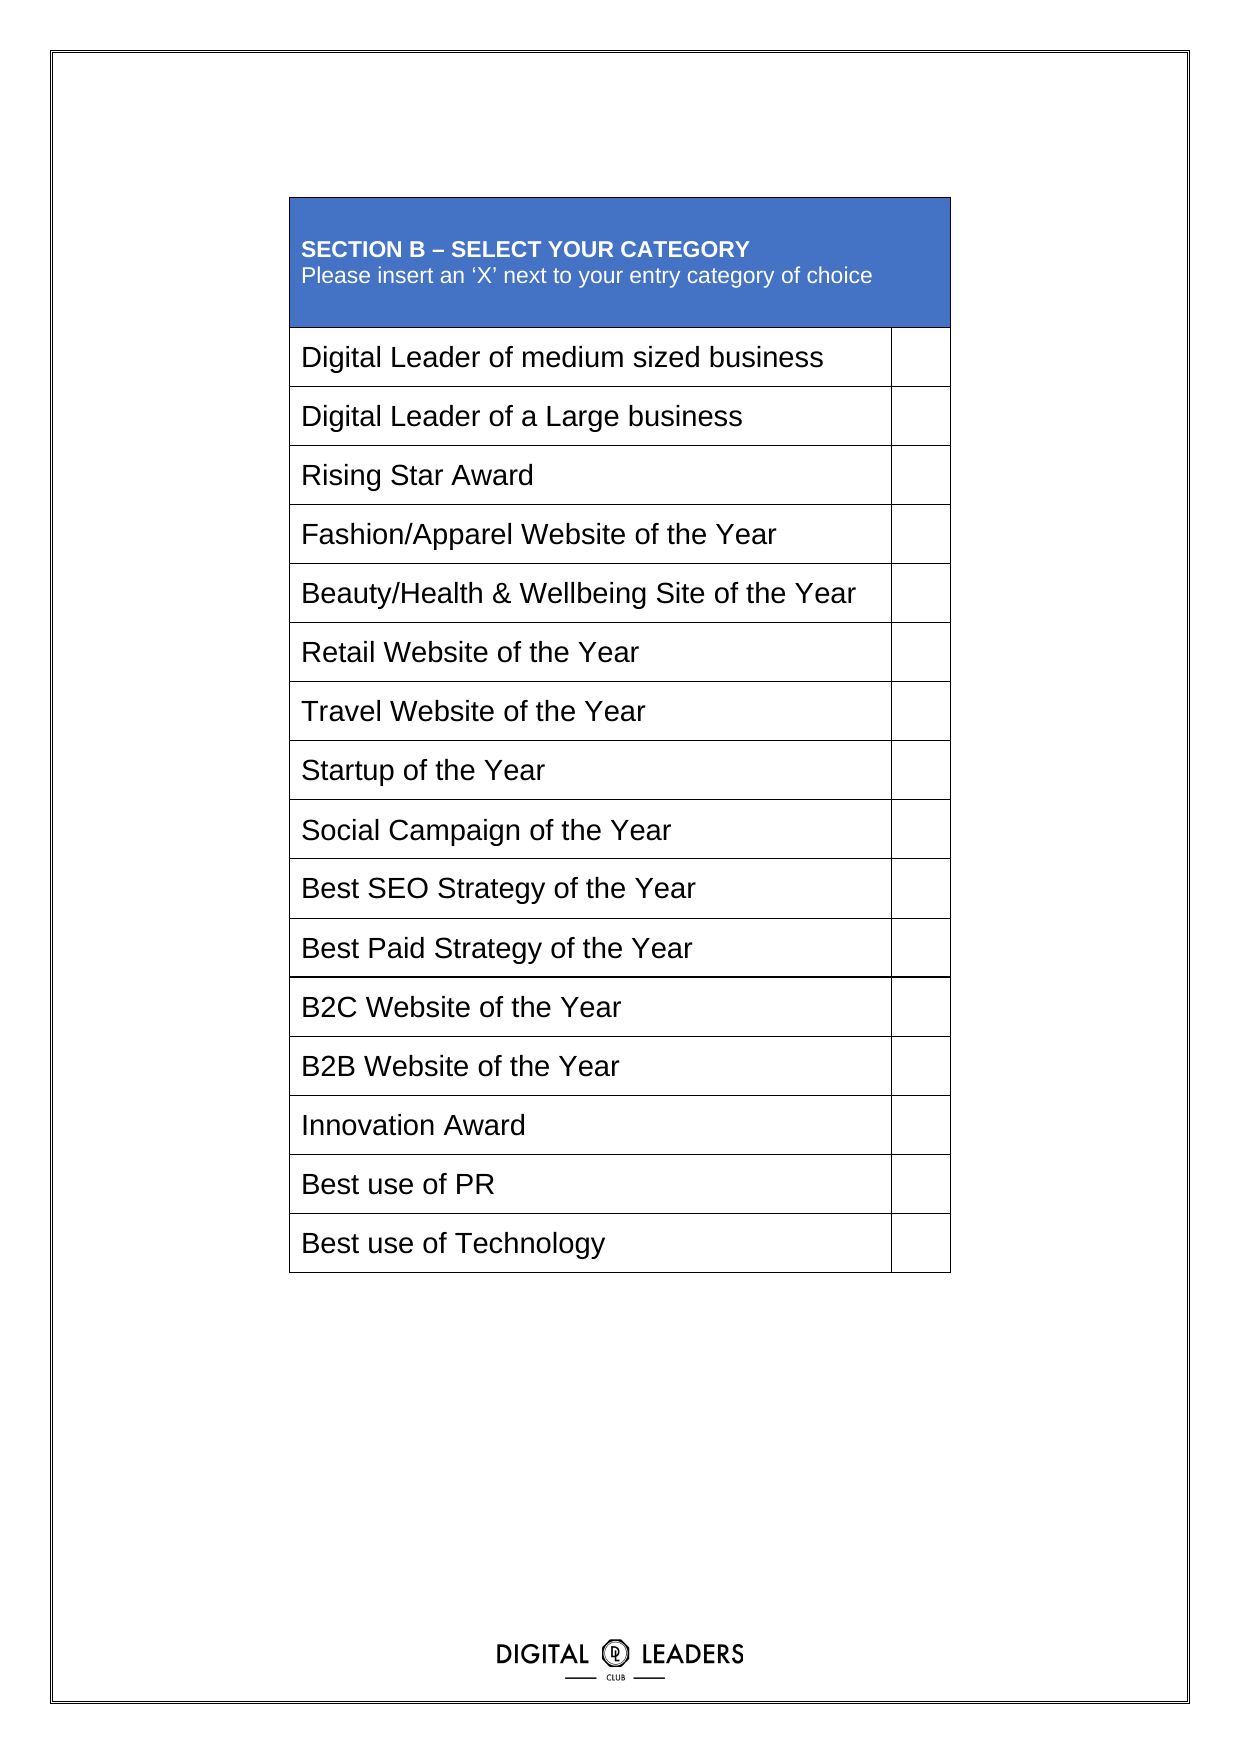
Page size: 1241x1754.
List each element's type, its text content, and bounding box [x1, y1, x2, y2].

table_cell [892, 446, 950, 504]
table_cell [892, 1037, 950, 1094]
table_cell [892, 682, 950, 740]
table_cell Innovation Award [290, 1096, 891, 1154]
table_cell [892, 564, 950, 622]
table_cell Social Campaign of the Year [290, 800, 891, 858]
table_cell B2B Website of the Year [290, 1037, 891, 1094]
table_cell B2C Website of the Year [290, 978, 891, 1036]
table_cell Best use of Technology [290, 1214, 891, 1272]
table_cell Beauty/Health & Wellbeing Site of the Year [290, 564, 891, 622]
table_cell [892, 978, 950, 1036]
table_cell [892, 387, 950, 445]
table_cell Fashion/Apparel Website of the Year [290, 505, 891, 563]
table_cell [892, 1096, 950, 1154]
table_cell Digital Leader of medium sized business [290, 328, 891, 386]
table_cell [892, 328, 950, 386]
table_cell [892, 505, 950, 563]
table_header SECTION B – SELECT YOUR CATEGORY Please insert an ‘X’ next to your entry category of choice [290, 198, 950, 327]
table_cell Retail Website of the Year [290, 623, 891, 681]
table_cell Best SEO Strategy of the Year [290, 859, 891, 917]
picture [497, 1639, 743, 1681]
table_cell [892, 859, 950, 917]
table_cell [892, 741, 950, 799]
table_cell [892, 1155, 950, 1213]
table_cell Best use of PR [290, 1155, 891, 1213]
table_cell Digital Leader of a Large business [290, 387, 891, 445]
table_cell Best Paid Strategy of the Year [290, 919, 891, 976]
table_cell [892, 623, 950, 681]
table_cell [892, 1214, 950, 1272]
table_cell Rising Star Award [290, 446, 891, 504]
table_cell [892, 919, 950, 976]
table_cell [892, 800, 950, 858]
table_cell Travel Website of the Year [290, 682, 891, 740]
table_cell Startup of the Year [290, 741, 891, 799]
